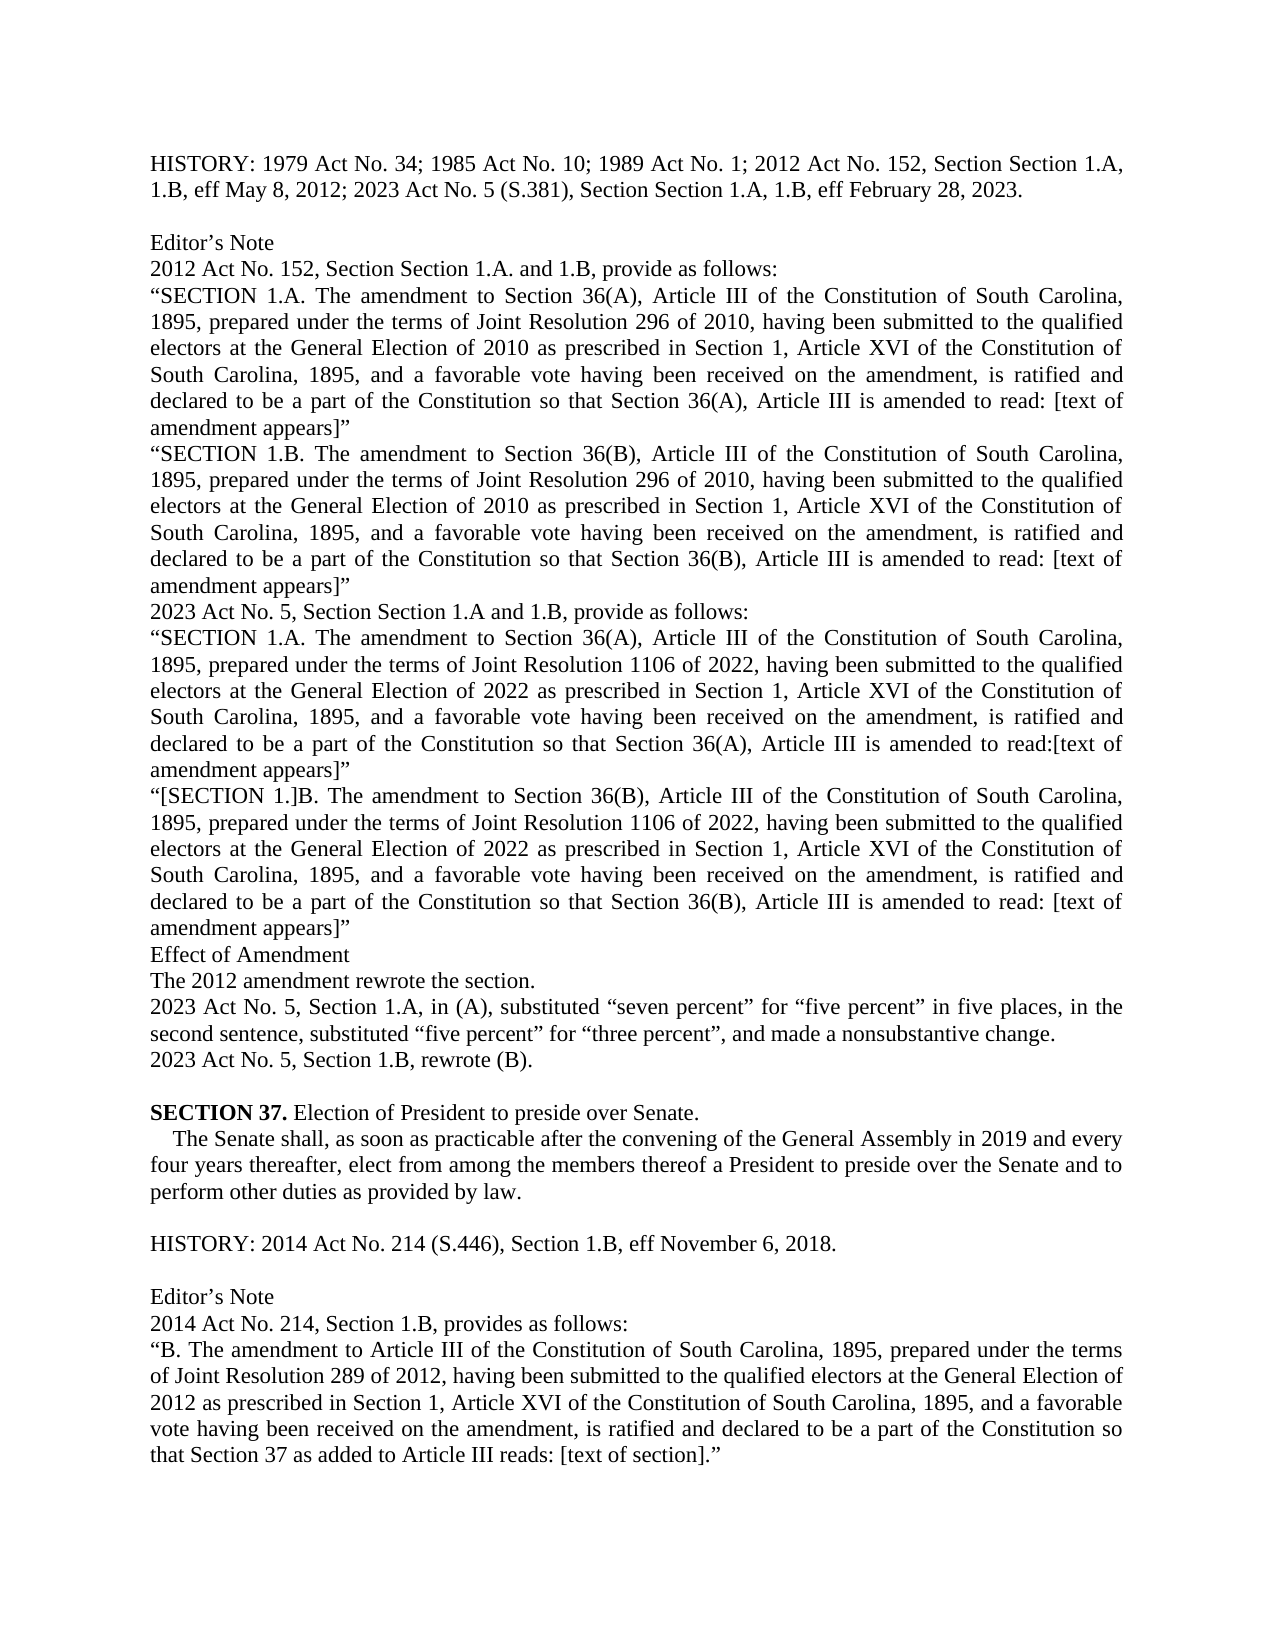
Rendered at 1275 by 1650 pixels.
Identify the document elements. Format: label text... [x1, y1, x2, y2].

text HISTORY: 1979 Act No. 34; 1985 Act No. 10; 1989 Act No. 1; 2012 Act No. 152, Section Section 1.A, 1.B, eff May 8, 2012; 2023 Act No. 5 (S.381), Section Section 1.A, 1.B, eff February 28, 2023. [150, 150, 1125, 203]
text 2023 Act No. 5, Section 1.A, in (A), substituted “seven percent” for “five percent” in five places, in the second sentence, substituted “five percent” for “three percent”, and made a nonsubstantive change. [150, 993, 1125, 1046]
text 2014 Act No. 214, Section 1.B, provides as follows: [150, 1309, 1125, 1336]
text 2023 Act No. 5, Section 1.B, rewrote (B). [150, 1046, 1125, 1072]
text Editor’s Note [150, 1283, 1125, 1309]
text 2023 Act No. 5, Section Section 1.A and 1.B, provide as follows: [150, 598, 1125, 624]
text “SECTION 1.A. The amendment to Section 36(A), Article III of the Constitution of South Carolina, 1895, prepared under the terms of Joint Resolution 1106 of 2022, having been submitted to the qualified electors at the General Election of 2022 as prescribed in Section 1, Article XVI of the Constitution of South Carolina, 1895, and a favorable vote having been received on the amendment, is ratified and declared to be a part of the Constitution so that Section 36(A), Article III is amended to read:[text of amendment appears]” [150, 624, 1125, 782]
text HISTORY: 2014 Act No. 214 (S.446), Section 1.B, eff November 6, 2018. [150, 1231, 1125, 1257]
text Editor’s Note [150, 229, 1125, 255]
text SECTION 37. Election of President to preside over Senate. [150, 1099, 1125, 1125]
text The Senate shall, as soon as practicable after the convening of the General Assembly in 2019 and every four years thereafter, elect from among the members thereof a President to preside over the Senate and to perform other duties as provided by law. [150, 1125, 1125, 1204]
text Effect of Amendment [150, 941, 1125, 967]
text “B. The amendment to Article III of the Constitution of South Carolina, 1895, prepared under the terms of Joint Resolution 289 of 2012, having been submitted to the qualified electors at the General Election of 2012 as prescribed in Section 1, Article XVI of the Constitution of South Carolina, 1895, and a favorable vote having been received on the amendment, is ratified and declared to be a part of the Constitution so that Section 37 as added to Article III reads: [text of section].” [150, 1336, 1125, 1468]
text The 2012 amendment rewrote the section. [150, 967, 1125, 993]
text 2012 Act No. 152, Section Section 1.A. and 1.B, provide as follows: [150, 255, 1125, 282]
text “[SECTION 1.]B. The amendment to Section 36(B), Article III of the Constitution of South Carolina, 1895, prepared under the terms of Joint Resolution 1106 of 2022, having been submitted to the qualified electors at the General Election of 2022 as prescribed in Section 1, Article XVI of the Constitution of South Carolina, 1895, and a favorable vote having been received on the amendment, is ratified and declared to be a part of the Constitution so that Section 36(B), Article III is amended to read: [text of amendment appears]” [150, 782, 1125, 941]
text “SECTION 1.B. The amendment to Section 36(B), Article III of the Constitution of South Carolina, 1895, prepared under the terms of Joint Resolution 296 of 2010, having been submitted to the qualified electors at the General Election of 2010 as prescribed in Section 1, Article XVI of the Constitution of South Carolina, 1895, and a favorable vote having been received on the amendment, is ratified and declared to be a part of the Constitution so that Section 36(B), Article III is amended to read: [text of amendment appears]” [150, 440, 1125, 598]
text “SECTION 1.A. The amendment to Section 36(A), Article III of the Constitution of South Carolina, 1895, prepared under the terms of Joint Resolution 296 of 2010, having been submitted to the qualified electors at the General Election of 2010 as prescribed in Section 1, Article XVI of the Constitution of South Carolina, 1895, and a favorable vote having been received on the amendment, is ratified and declared to be a part of the Constitution so that Section 36(A), Article III is amended to read: [text of amendment appears]” [150, 282, 1125, 440]
